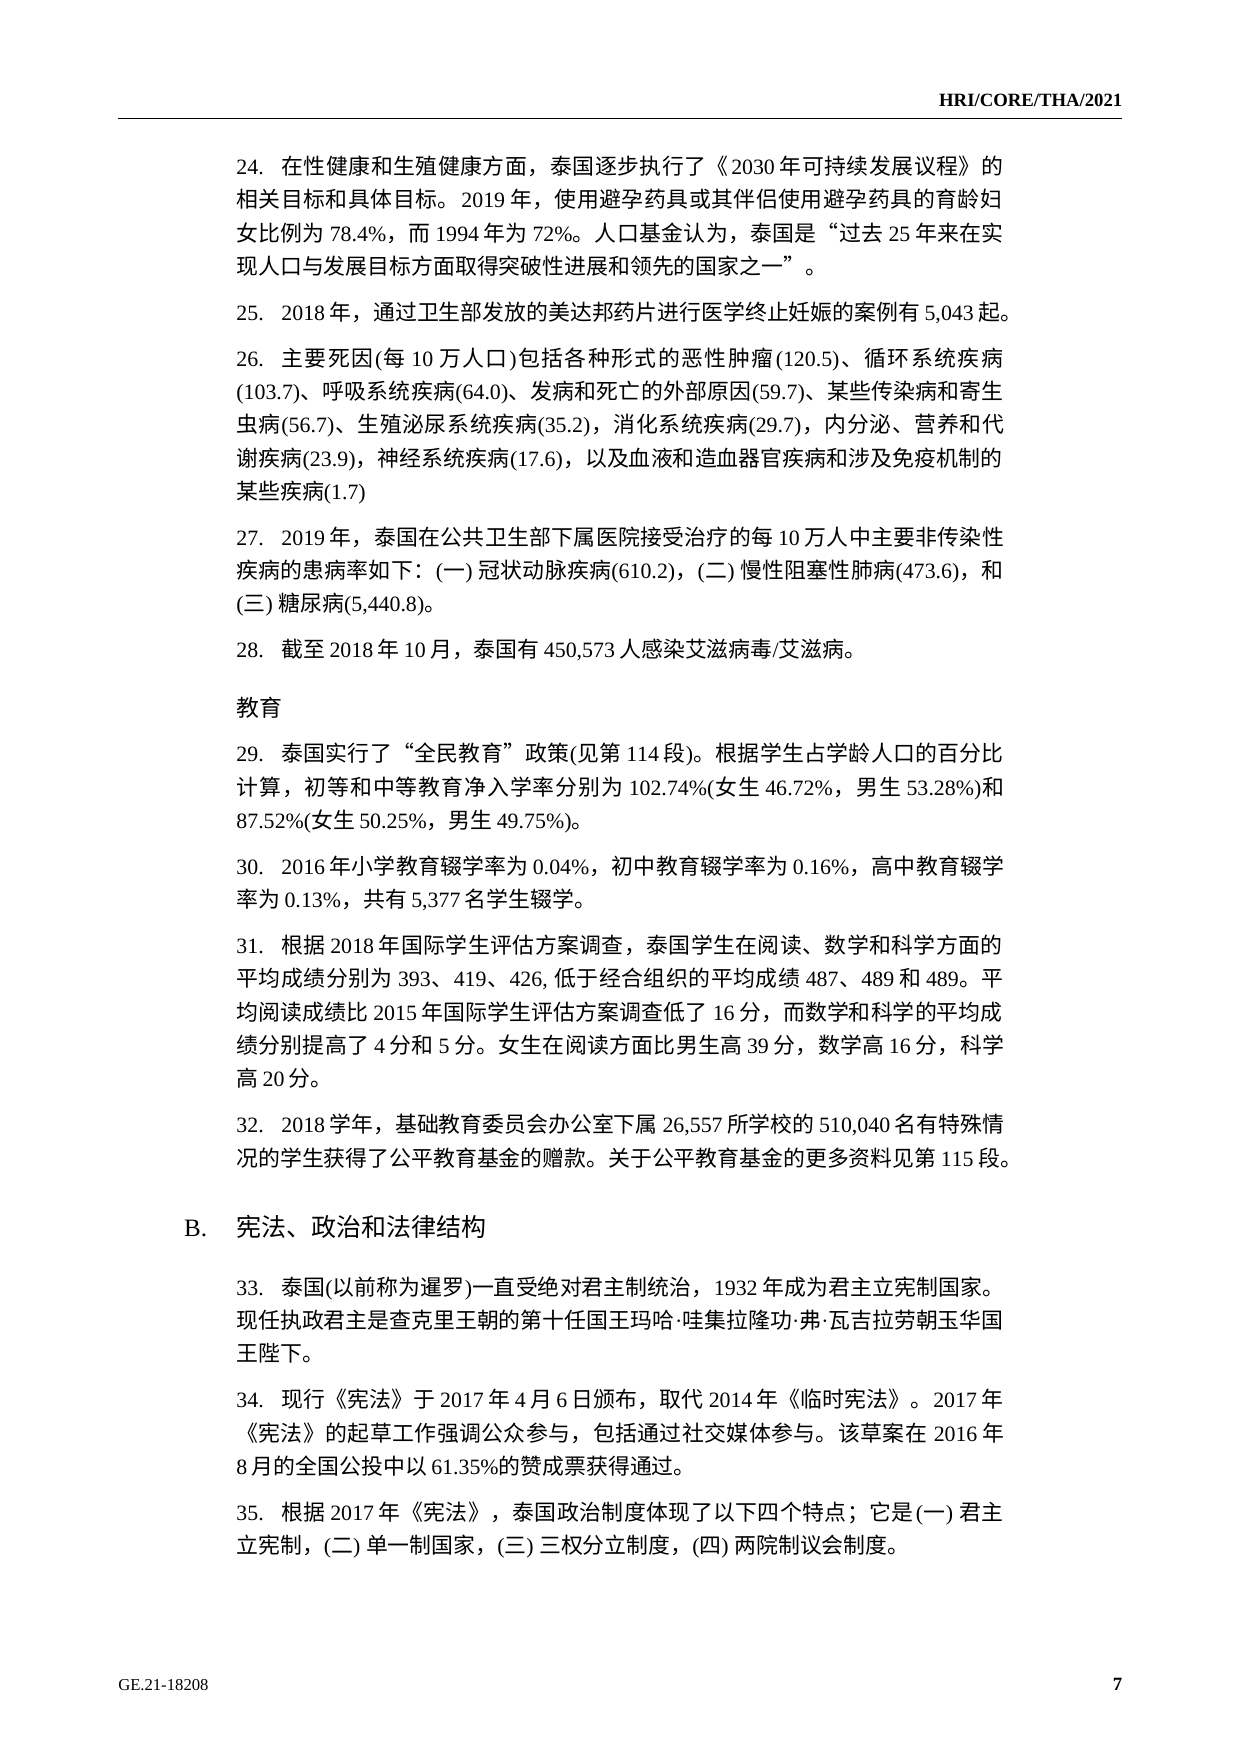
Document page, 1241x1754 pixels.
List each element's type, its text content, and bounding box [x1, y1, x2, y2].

text B. 宪法、政治和法律结构 [118, 1210, 1004, 1243]
text 26. 主要死因(每10万人口)包括各种形式的恶性肿瘤(120.5)、循环系统疾病(103.7)、呼吸系统疾病(64.0)、发病和死亡的外部原因(59.7)、某些传染病和寄生虫病(56.7)、生殖泌尿系统疾病(35.2)，消化系统疾病(29.7)，内分泌、营养和代谢疾病(23.9)，神经系统疾病(17.6)，以及血液和造血器官疾病和涉及免疫机制的某些疾病(1.7) [236, 339, 1004, 506]
text 25. 2018年，通过卫生部发放的美达邦药片进行医学终止妊娠的案例有5,043起。 [236, 293, 1004, 327]
text 教育 [118, 689, 1004, 723]
text 30. 2016年小学教育辍学率为0.04%，初中教育辍学率为0.16%，高中教育辍学率为0.13%，共有5,377名学生辍学。 [236, 848, 1004, 914]
text 24. 在性健康和生殖健康方面，泰国逐步执行了《2030年可持续发展议程》的相关目标和具体目标。2019年，使用避孕药具或其伴侣使用避孕药具的育龄妇女比例为78.4%，而1994年为72%。人口基金认为，泰国是“过去25年来在实现人口与发展目标方面取得突破性进展和领先的国家之一”。 [236, 148, 1004, 281]
text 27. 2019年，泰国在公共卫生部下属医院接受治疗的每10万人中主要非传染性疾病的患病率如下：(一) 冠状动脉疾病(610.2)，(二) 慢性阻塞性肺病(473.6)，和(三) 糖尿病(5,440.8)。 [236, 518, 1004, 618]
text 29. 泰国实行了“全民教育”政策(见第114段)。根据学生占学龄人口的百分比计算，初等和中等教育净入学率分别为102.74%(女生46.72%，男生53.28%)和87.52%(女生50.25%，男生49.75%)。 [236, 735, 1004, 835]
text 34. 现行《宪法》于2017年4月6日颁布，取代2014年《临时宪法》。2017年《宪法》的起草工作强调公众参与，包括通过社交媒体参与。该草案在2016年8月的全国公投中以61.35%的赞成票获得通过。 [236, 1381, 1004, 1481]
text 35. 根据2017年《宪法》，泰国政治制度体现了以下四个特点；它是(一) 君主立宪制，(二) 单一制国家，(三) 三权分立制度，(四) 两院制议会制度。 [236, 1493, 1004, 1560]
text 28. 截至2018年10月，泰国有450,573人感染艾滋病毒/艾滋病。 [236, 631, 1004, 664]
text 33. 泰国(以前称为暹罗)一直受绝对君主制统治，1932年成为君主立宪制国家。现任执政君主是查克里王朝的第十任国王玛哈·哇集拉隆功·弗·瓦吉拉劳朝玉华国王陛下。 [236, 1268, 1004, 1368]
text 32. 2018学年，基础教育委员会办公室下属26,557所学校的510,040名有特殊情况的学生获得了公平教育基金的赠款。关于公平教育基金的更多资料见第115段。 [236, 1106, 1004, 1173]
text 31. 根据2018年国际学生评估方案调查，泰国学生在阅读、数学和科学方面的平均成绩分别为393、419、426, 低于经合组织的平均成绩487、489和489。平均阅读成绩比2015年国际学生评估方案调查低了16分，而数学和科学的平均成绩分别提高了4分和5分。女生在阅读方面比男生高39分，数学高16分，科学高20分。 [236, 927, 1004, 1093]
